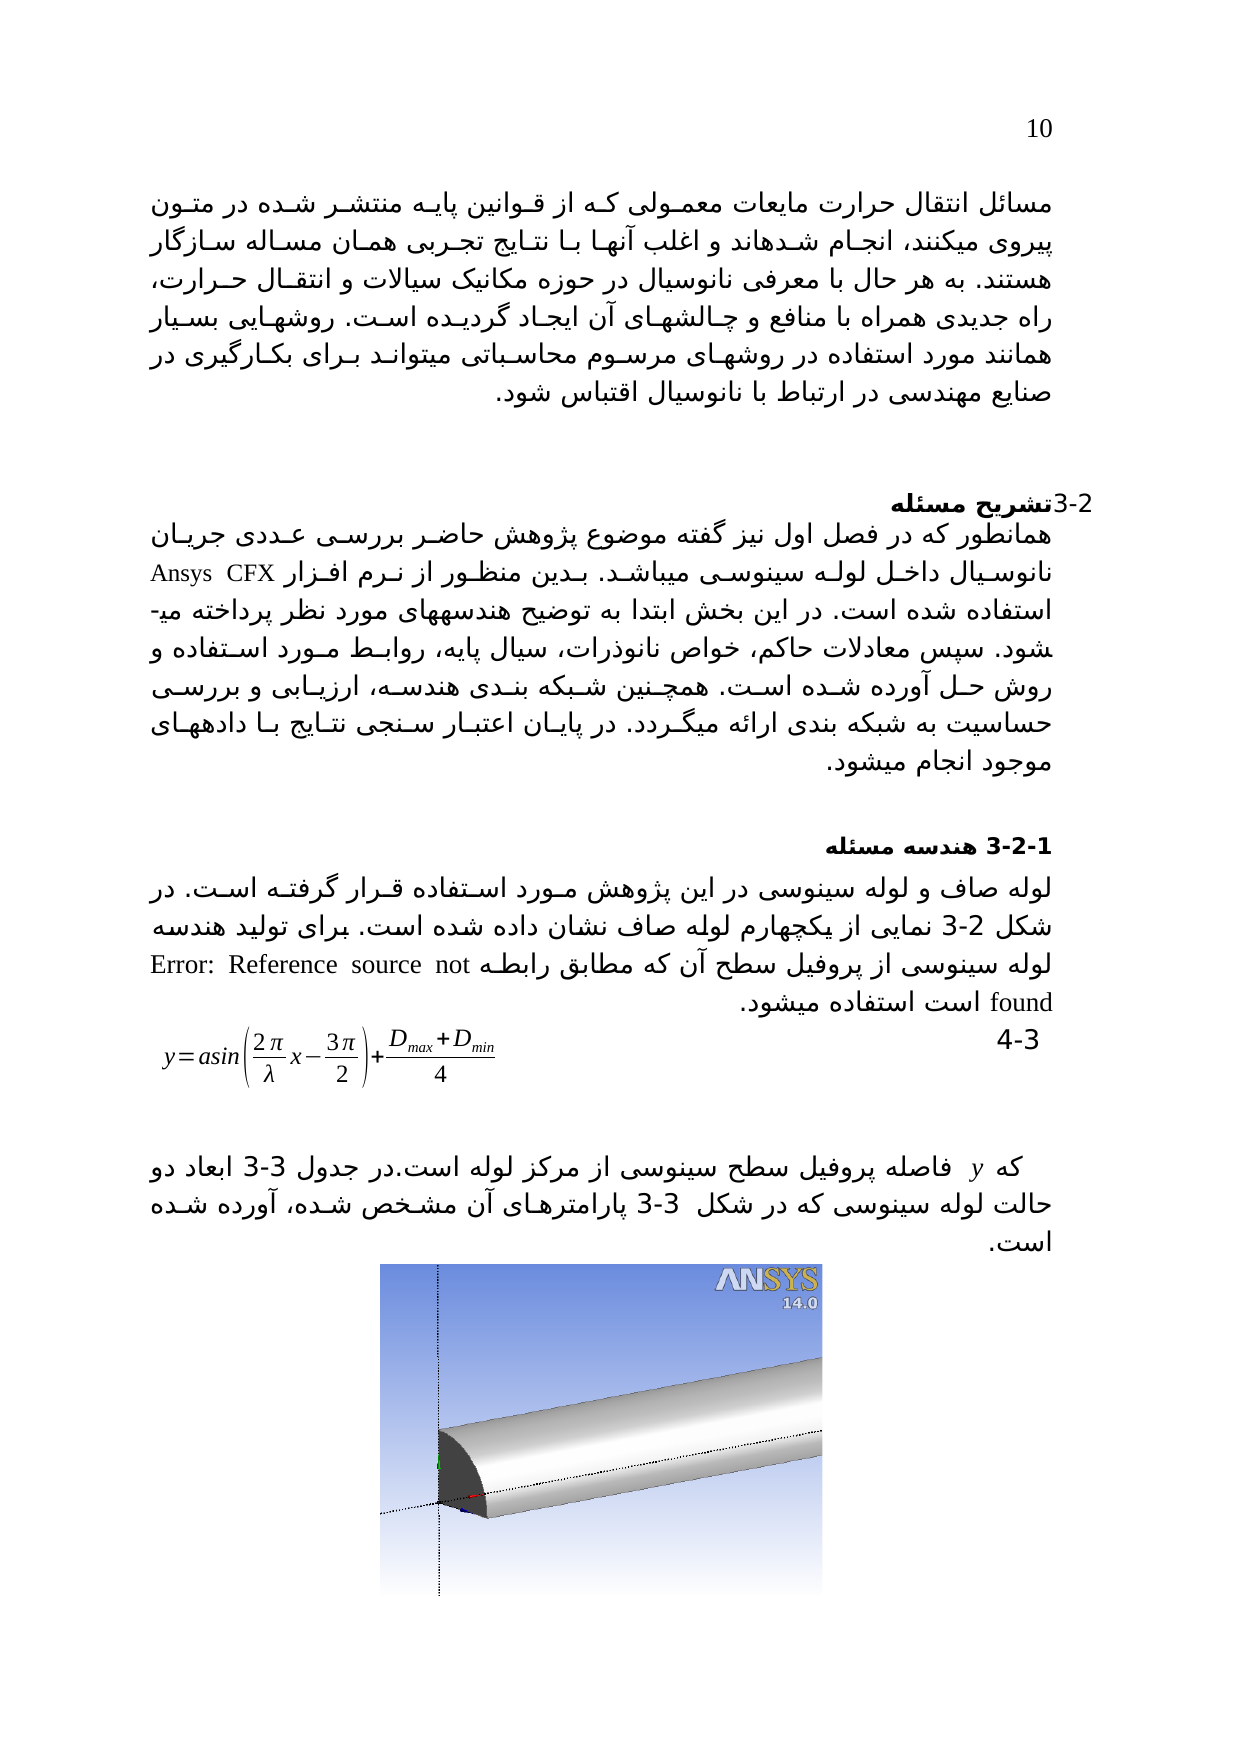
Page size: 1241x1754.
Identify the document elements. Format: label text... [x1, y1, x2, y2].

picture [380, 1264, 823, 1596]
table_header [150, 1024, 601, 1104]
subtitle تشریح مسئله [150, 489, 1053, 518]
subtitle 3-2-1 هندسه مسئله [150, 833, 1053, 860]
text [150, 187, 1053, 408]
text همانطور که در فصل اول نیز گفته موضوع پژوهش حاضر بررسی عددی جریان نانوسیال داخل لوله سینوسی میباشد. بدین منظور از نرم افزار Ansys CFX استفاده شده است. در این بخش ابتدا به توضیح هندسههای مورد نظر پرداخته میشود. سپس معادلات حاکم، خواص نانوذرات، سیال پایه، روابط مورد استفاده و روش حل آورده شده است. همچنین شبکه بندی هندسه، ارزیابی و بررسی حساسیت به شبکه بندی ارائه میگردد. در پایان اعتبار سنجی نتایج با دادههای موجود انجام میشود. [150, 518, 1053, 777]
